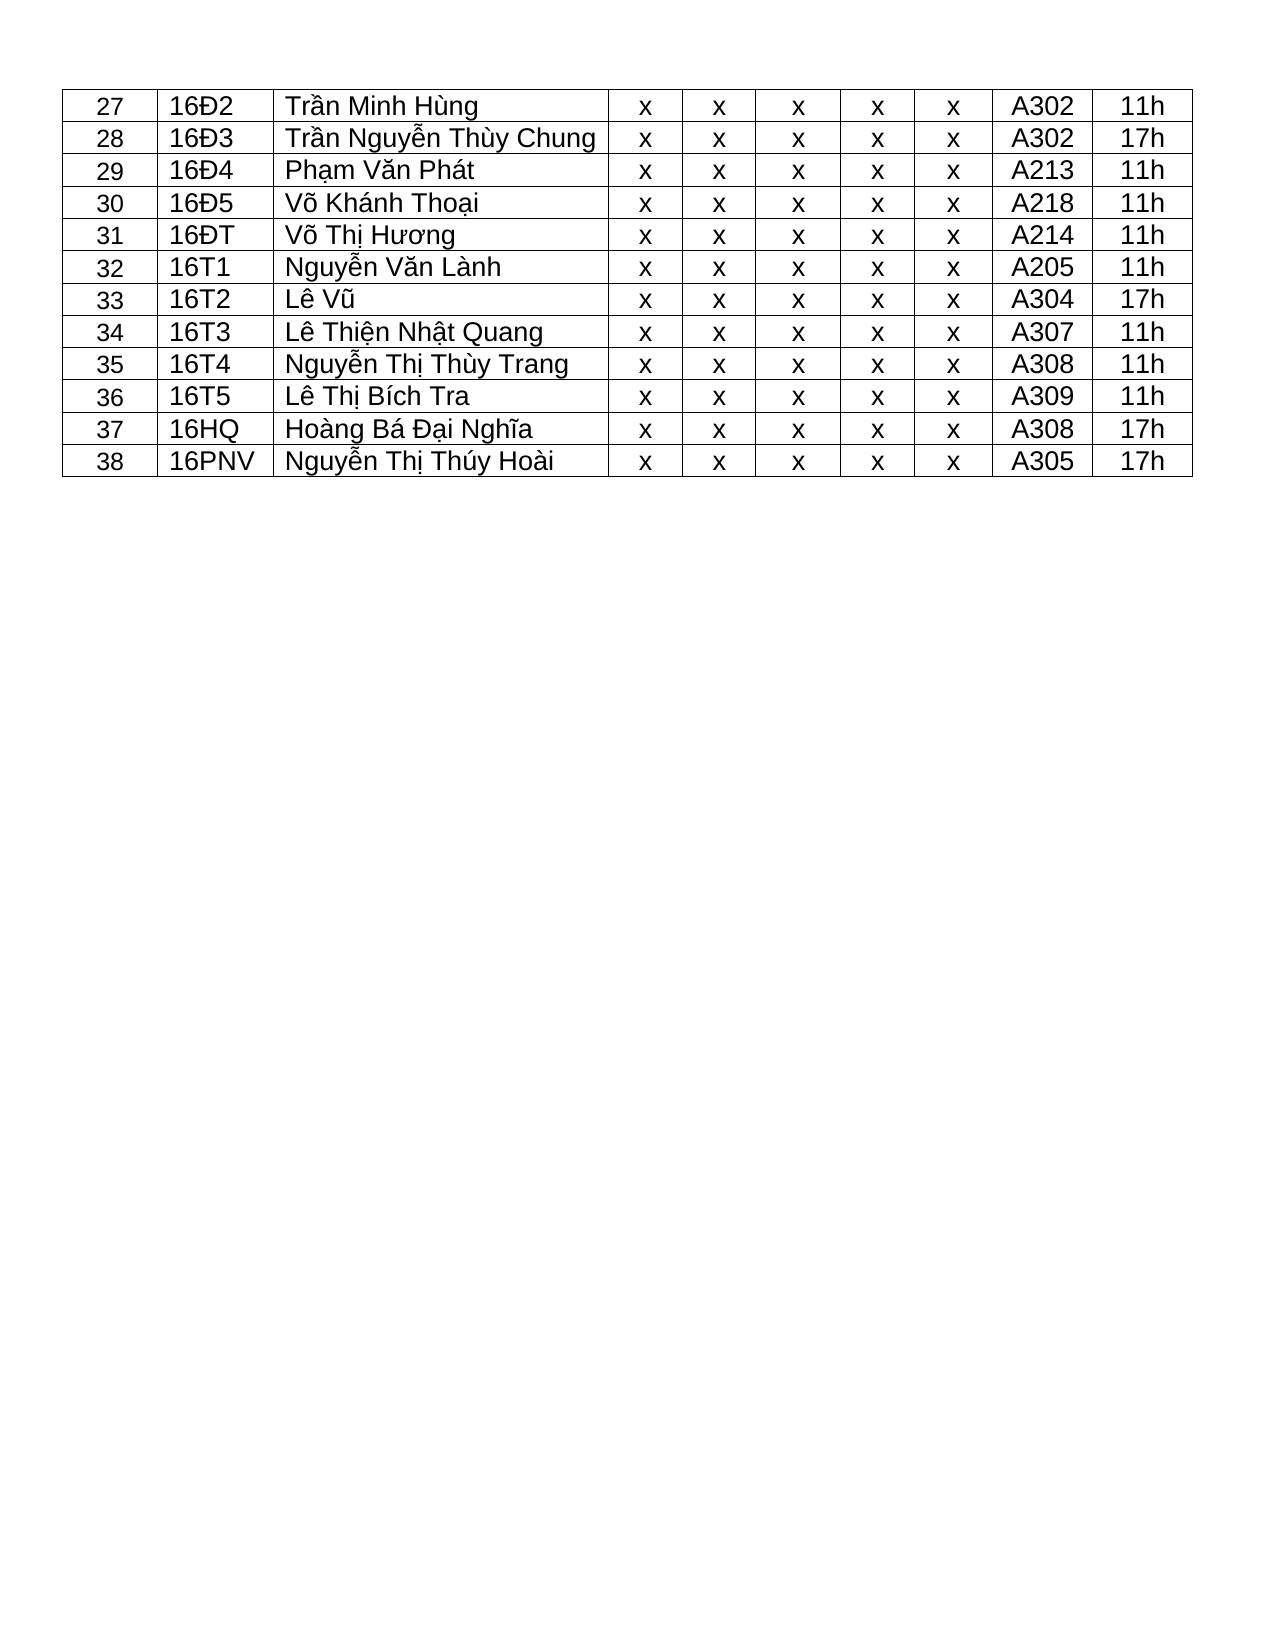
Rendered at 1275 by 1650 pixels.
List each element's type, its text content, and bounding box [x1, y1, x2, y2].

table_cell x [683, 348, 755, 379]
table_cell A302 [993, 90, 1092, 121]
table_cell 16PNV [158, 445, 273, 476]
table_cell x [915, 251, 992, 282]
table_cell 31 [63, 219, 157, 250]
table_cell x [609, 284, 682, 315]
table_cell x [609, 219, 682, 250]
table_cell x [841, 284, 914, 315]
table_cell 17h [1093, 122, 1192, 153]
table_cell Hoàng Bá Đại Nghĩa [274, 413, 608, 444]
table_cell x [756, 251, 840, 282]
table_cell 16T5 [158, 380, 273, 412]
table_cell 11h [1093, 219, 1192, 250]
table_cell x [609, 445, 682, 476]
table_cell x [756, 122, 840, 153]
table_cell 38 [63, 445, 157, 476]
table_cell x [609, 316, 682, 347]
table_cell x [915, 348, 992, 379]
table_cell x [915, 284, 992, 315]
table_cell x [756, 445, 840, 476]
table_cell 29 [63, 154, 157, 186]
table_cell x [915, 380, 992, 412]
table_cell Nguyễn Văn Lành [274, 251, 608, 282]
table_cell 27 [63, 90, 157, 121]
table_cell x [609, 154, 682, 186]
table_cell Nguyễn Thị Thùy Trang [274, 348, 608, 379]
table_cell 28 [63, 122, 157, 153]
table_cell x [841, 251, 914, 282]
table_cell x [841, 445, 914, 476]
table_cell x [756, 154, 840, 186]
table_cell x [683, 380, 755, 412]
table_cell 17h [1093, 284, 1192, 315]
table_cell 33 [63, 284, 157, 315]
table_cell x [756, 219, 840, 250]
table_cell 11h [1093, 316, 1192, 347]
table_cell x [683, 90, 755, 121]
table_cell 16HQ [158, 413, 273, 444]
table_cell A304 [993, 284, 1092, 315]
table_cell Lê Vũ [274, 284, 608, 315]
table_cell Lê Thị Bích Tra [274, 380, 608, 412]
table_cell A309 [993, 380, 1092, 412]
table_cell x [683, 413, 755, 444]
table_cell x [756, 413, 840, 444]
table_cell 36 [63, 380, 157, 412]
table_cell A302 [993, 122, 1092, 153]
table_cell x [841, 413, 914, 444]
table_cell A205 [993, 251, 1092, 282]
table_cell 11h [1093, 251, 1192, 282]
table_cell 16Đ2 [158, 90, 273, 121]
table_cell x [683, 284, 755, 315]
table_cell x [915, 90, 992, 121]
table_cell 16ĐT [158, 219, 273, 250]
table_cell A214 [993, 219, 1092, 250]
table_cell 17h [1093, 445, 1192, 476]
table_cell x [609, 90, 682, 121]
table_cell 32 [63, 251, 157, 282]
table_cell x [683, 154, 755, 186]
table_cell 16T3 [158, 316, 273, 347]
table_cell A305 [993, 445, 1092, 476]
table_cell x [915, 187, 992, 218]
table_cell 35 [63, 348, 157, 379]
table_cell x [756, 316, 840, 347]
table_cell x [915, 413, 992, 444]
table_cell 30 [63, 187, 157, 218]
table_cell x [683, 219, 755, 250]
table_cell Trần Minh Hùng [274, 90, 608, 121]
table_cell x [609, 380, 682, 412]
table_cell 11h [1093, 90, 1192, 121]
table_cell x [609, 251, 682, 282]
table_cell x [683, 316, 755, 347]
table_cell x [841, 187, 914, 218]
table_cell x [683, 445, 755, 476]
table_cell x [683, 122, 755, 153]
table_cell 11h [1093, 348, 1192, 379]
table_cell 11h [1093, 187, 1192, 218]
table_cell Lê Thiện Nhật Quang [274, 316, 608, 347]
table_cell Võ Thị Hương [274, 219, 608, 250]
table_cell x [841, 90, 914, 121]
table_cell 16T2 [158, 284, 273, 315]
table_cell 16Đ5 [158, 187, 273, 218]
table_cell 17h [1093, 413, 1192, 444]
table_cell x [756, 284, 840, 315]
table_cell x [915, 154, 992, 186]
table_cell 16T1 [158, 251, 273, 282]
table_cell x [915, 445, 992, 476]
table_cell 16Đ3 [158, 122, 273, 153]
table_cell x [841, 154, 914, 186]
table_cell x [683, 187, 755, 218]
table_cell A308 [993, 413, 1092, 444]
table_cell x [841, 348, 914, 379]
table_cell x [609, 413, 682, 444]
table_cell x [841, 122, 914, 153]
table_cell x [609, 122, 682, 153]
table_cell 34 [63, 316, 157, 347]
table_cell x [756, 90, 840, 121]
table_cell x [609, 348, 682, 379]
table_cell Phạm Văn Phát [274, 154, 608, 186]
table_cell A213 [993, 154, 1092, 186]
table_cell A308 [993, 348, 1092, 379]
table_cell x [841, 316, 914, 347]
table_cell x [841, 380, 914, 412]
table_cell x [756, 380, 840, 412]
table_cell A218 [993, 187, 1092, 218]
table_cell Trần Nguyễn Thùy Chung [274, 122, 608, 153]
table_cell 16Đ4 [158, 154, 273, 186]
table_cell x [609, 187, 682, 218]
table_cell x [915, 122, 992, 153]
table_cell 37 [63, 413, 157, 444]
table_cell 11h [1093, 154, 1192, 186]
table_cell 16T4 [158, 348, 273, 379]
table_cell x [841, 219, 914, 250]
table_cell x [756, 187, 840, 218]
table_cell x [915, 219, 992, 250]
table_cell x [915, 316, 992, 347]
table_cell x [683, 251, 755, 282]
table_cell Nguyễn Thị Thúy Hoài [274, 445, 608, 476]
table_cell Võ Khánh Thoại [274, 187, 608, 218]
table_cell A307 [993, 316, 1092, 347]
table_cell 11h [1093, 380, 1192, 412]
table_cell x [756, 348, 840, 379]
